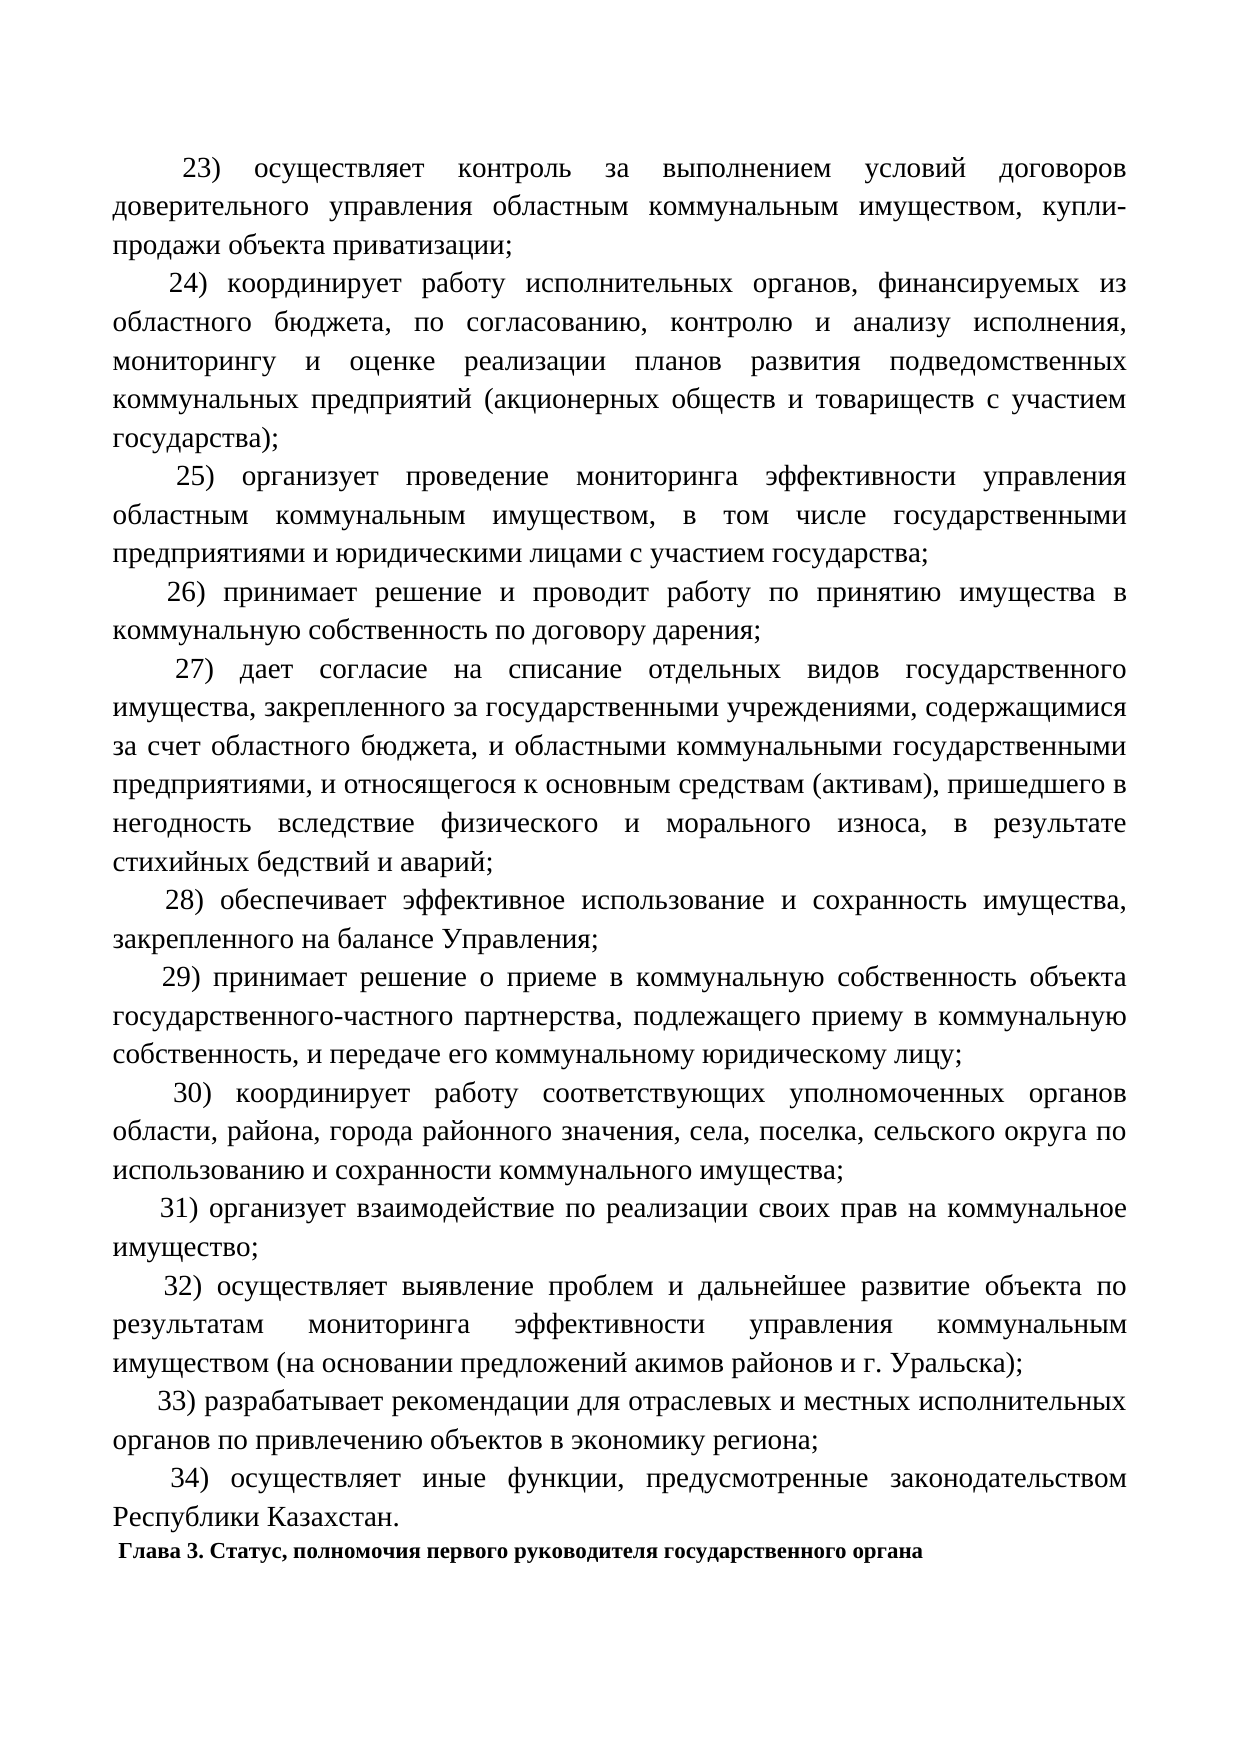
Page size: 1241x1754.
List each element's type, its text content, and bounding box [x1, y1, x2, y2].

text 32) осуществляет выявление проблем и дальнейшее развитие объекта по результатам мониторинга эффективности управления коммунальным имуществом (на основании предложений акимов районов и г. Уральска); [112, 1268, 1128, 1378]
text 33) разрабатывает рекомендации для отраслевых и местных исполнительных органов по привлечению объектов в экономику региона; [112, 1383, 1128, 1455]
text 30) координирует работу соответствующих уполномоченных органов области, района, города районного значения, села, поселка, сельского округа по использованию и сохранности коммунального имущества; [112, 1075, 1128, 1186]
text 29) принимает решение о приеме в коммунальную собственность объекта государственного-частного партнерства, подлежащего приему в коммунальную собственность, и передаче его коммунальному юридическому лицу; [112, 959, 1128, 1070]
text 23) осуществляет контроль за выполнением условий договоров доверительного управления областным коммунальным имуществом, купли-продажи объекта приватизации; [112, 150, 1128, 261]
text 27) дает согласие на списание отдельных видов государственного имущества, закрепленного за государственными учреждениями, содержащимися за счет областного бюджета, и областными коммунальными государственными предприятиями, и относящегося к основным средствам (активам), пришедшего в негодность вследствие физического и морального износа, в результате стихийных бедствий и аварий; [112, 651, 1128, 877]
text 31) организует взаимодействие по реализации своих прав на коммунальное имущество; [112, 1191, 1128, 1263]
text 28) обеспечивает эффективное использование и сохранность имущества, закрепленного на балансе Управления; [112, 882, 1128, 954]
text 25) организует проведение мониторинга эффективности управления областным коммунальным имуществом, в том числе государственными предприятиями и юридическими лицами с участием государства; [112, 458, 1128, 569]
text 24) координирует работу исполнительных органов, финансируемых из областного бюджета, по согласованию, контролю и анализу исполнения, мониторингу и оценке реализации планов развития подведомственных коммунальных предприятий (акционерных обществ и товариществ с участием государства); [112, 266, 1128, 453]
text Глава 3. Статус, полномочия первого руководителя государственного органа [112, 1537, 1128, 1564]
text 34) осуществляет иные функции, предусмотренные законодательством Республики Казахстан. [112, 1460, 1128, 1532]
text 26) принимает решение и проводит работу по принятию имущества в коммунальную собственность по договору дарения; [112, 574, 1128, 646]
